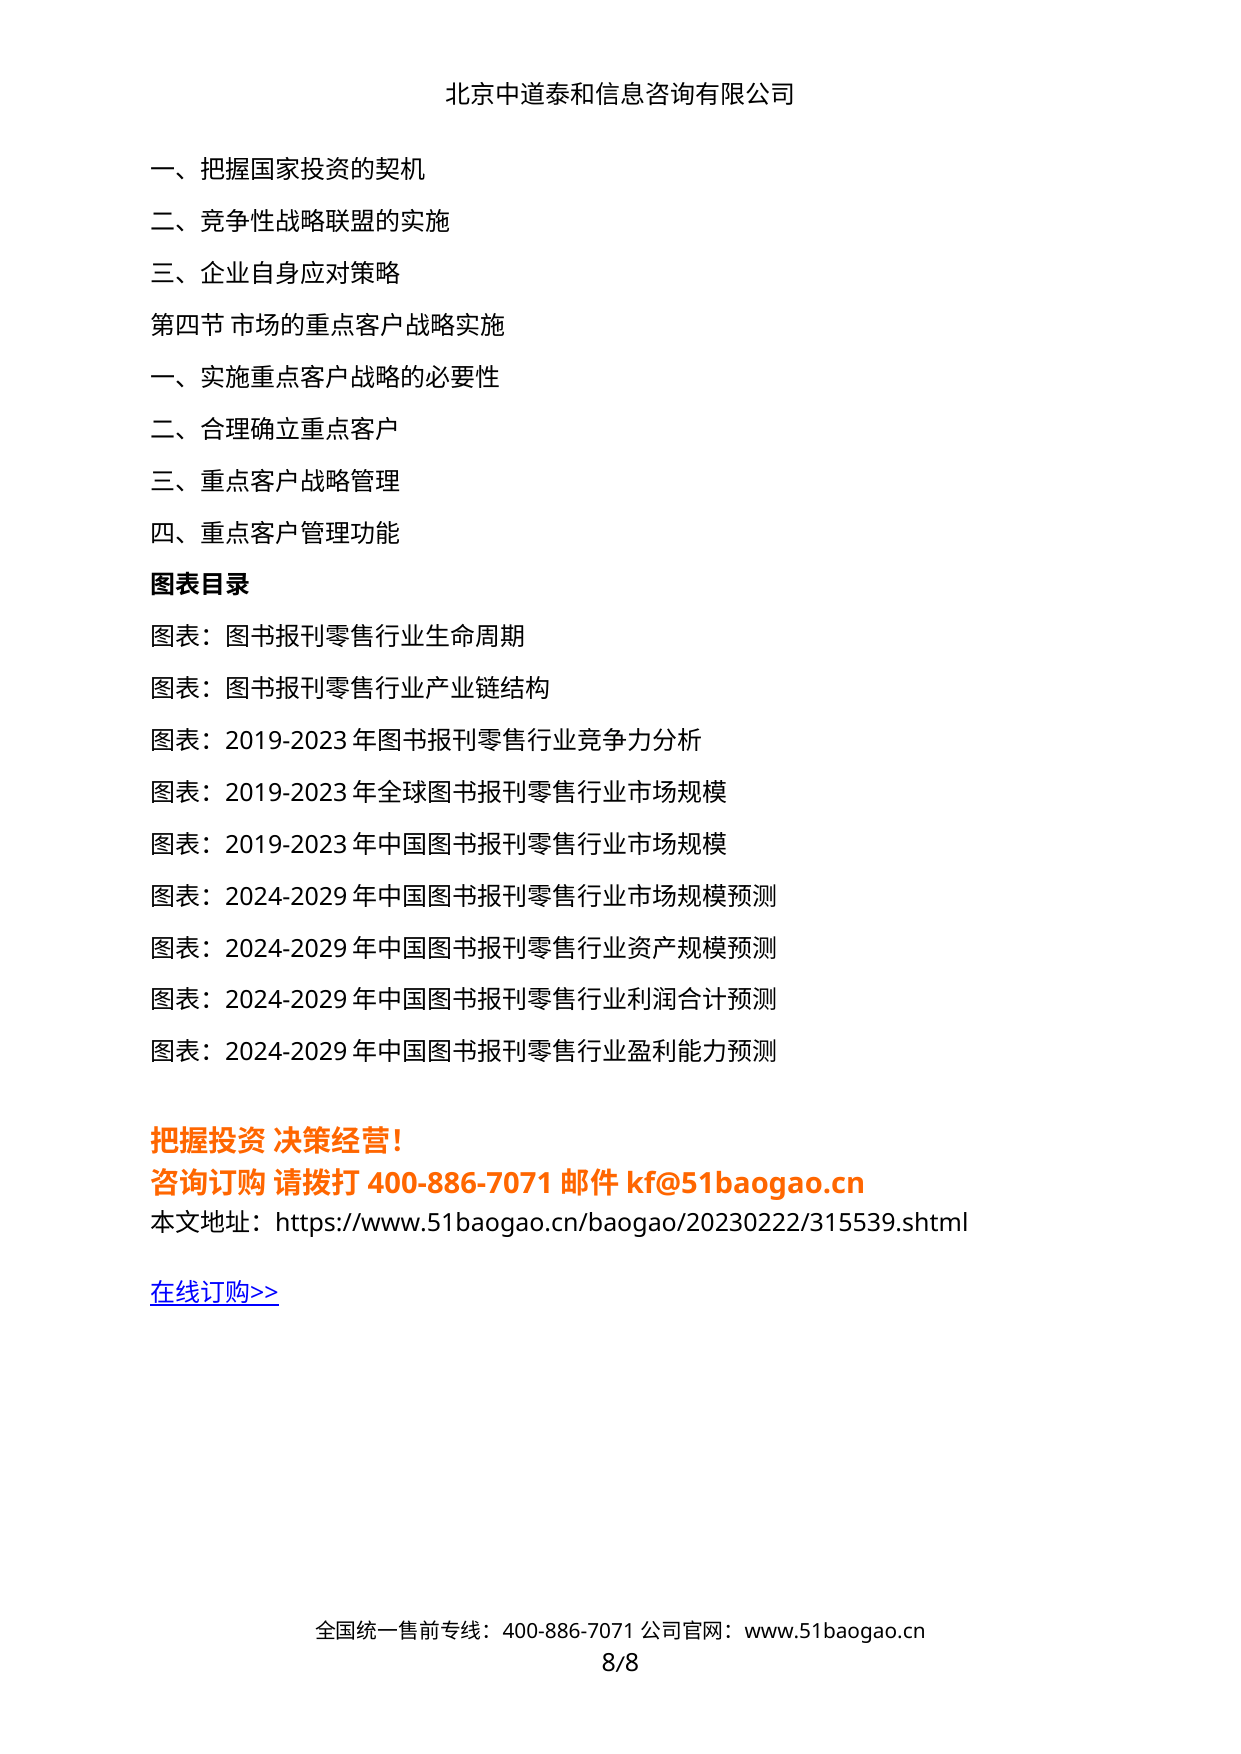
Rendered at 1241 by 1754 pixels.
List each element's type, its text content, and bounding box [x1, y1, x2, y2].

text 图表：图书报刊零售行业产业链结构 [150, 669, 1090, 705]
text 一、实施重点客户战略的必要性 [150, 357, 1090, 394]
text 图表：2024-2029年中国图书报刊零售行业资产规模预测 [150, 928, 1090, 964]
text 在线订购>> [150, 1239, 1090, 1309]
text 图表：2019-2023年全球图书报刊零售行业市场规模 [150, 772, 1090, 809]
text 图表：2024-2029年中国图书报刊零售行业盈利能力预测 [150, 1032, 1090, 1068]
text 把握投资 决策经营！咨询订购 请拨打 400-886-7071 邮件 kf@51baogao.cn本文地址：https://www.51baogao.cn/baogao/20230222/315539.shtml [150, 1084, 1090, 1239]
text 一、把握国家投资的契机 [150, 150, 1090, 186]
text 图表：2024-2029年中国图书报刊零售行业利润合计预测 [150, 980, 1090, 1016]
text 三、重点客户战略管理 [150, 461, 1090, 497]
text 二、合理确立重点客户 [150, 409, 1090, 446]
text 图表：2019-2023年图书报刊零售行业竞争力分析 [150, 721, 1090, 757]
text 图表：图书报刊零售行业生命周期 [150, 617, 1090, 653]
text 图表目录 [150, 565, 1090, 601]
text 三、企业自身应对策略 [150, 254, 1090, 290]
text 图表：2019-2023年中国图书报刊零售行业市场规模 [150, 824, 1090, 861]
text 四、重点客户管理功能 [150, 513, 1090, 549]
text 二、竞争性战略联盟的实施 [150, 202, 1090, 238]
text 图表：2024-2029年中国图书报刊零售行业市场规模预测 [150, 876, 1090, 912]
text 第四节 市场的重点客户战略实施 [150, 306, 1090, 342]
